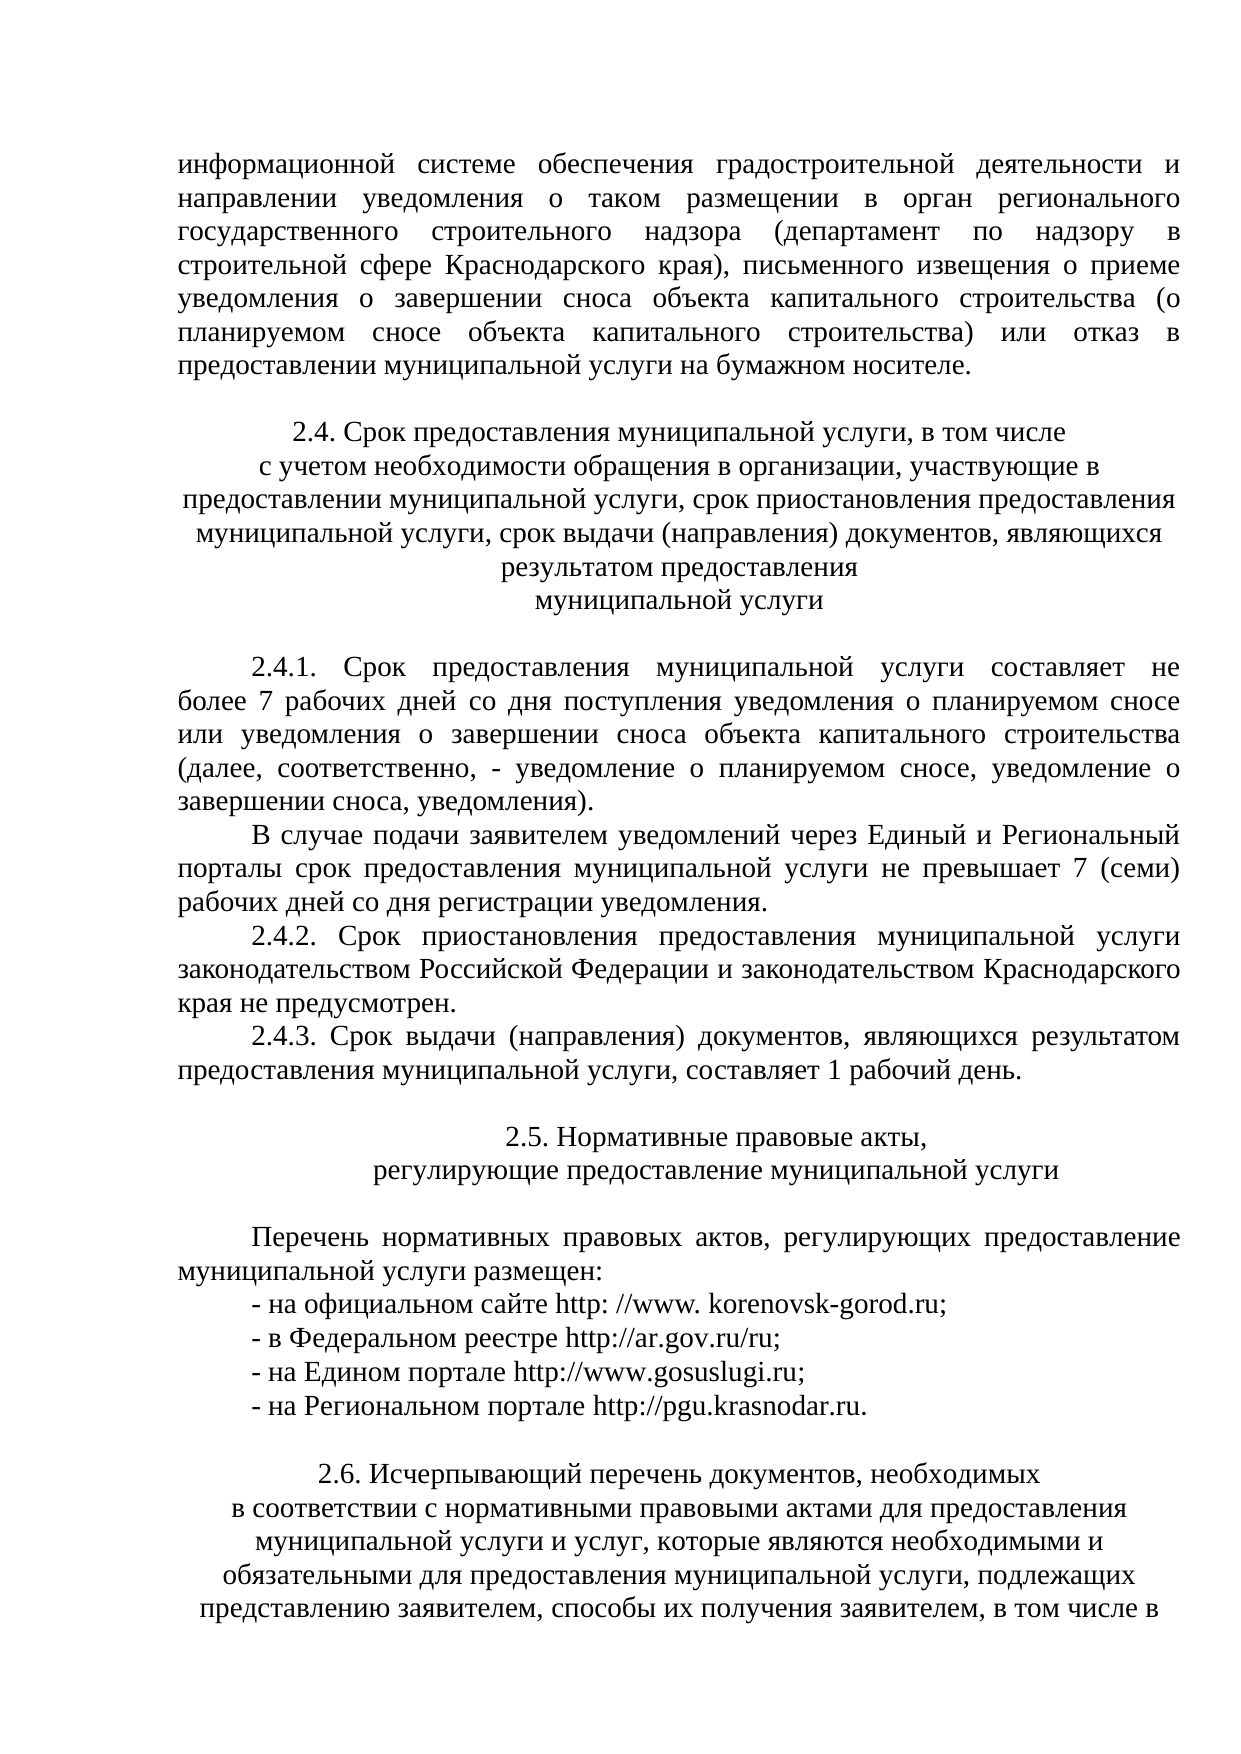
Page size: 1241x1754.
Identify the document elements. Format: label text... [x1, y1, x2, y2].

text - на Едином портале http://www.gosuslugi.ru; [177, 1354, 1181, 1387]
text 2.4. Срок предоставления муниципальной услуги, в том числе [177, 414, 1181, 448]
text регулирующие предоставление муниципальной услуги [177, 1152, 1181, 1186]
text 2.6. Исчерпывающий перечень документов, необходимых [177, 1456, 1181, 1490]
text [177, 146, 1181, 381]
text - на Региональном портале http://pgu.krasnodar.ru. [177, 1387, 1181, 1423]
text муниципальной услуги [177, 582, 1181, 616]
text 2.4.3. Срок выдачи (направления) документов, являющихся результатом предоставления муниципальной услуги, составляет 1 рабочий день. [177, 1018, 1181, 1085]
text - в Федеральном реестре http://ar.gov.ru/ru; [177, 1320, 1181, 1354]
text Перечень нормативных правовых актов, регулирующих предоставление муниципальной услуги размещен: [177, 1219, 1181, 1287]
text 2.4.1. Срок предоставления муниципальной услуги составляет не более 7 рабочих дней со дня поступления уведомления о планируемом сносе или уведомления о завершении сноса объекта капитального строительства (далее, соответственно, - уведомление о планируемом сносе, уведомление о завершении сноса, уведомления). [177, 649, 1181, 817]
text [177, 1490, 1181, 1624]
text 2.4.2. Срок приостановления предоставления муниципальной услуги законодательством Российской Федерации и законодательством Краснодарского края не предусмотрен. [177, 918, 1181, 1018]
text - на официальном сайте http: //www. korenovsk-gorod.ru; [177, 1287, 1181, 1320]
text В случае подачи заявителем уведомлений через Единый и Региональный порталы срок предоставления муниципальной услуги не превышает 7 (семи) рабочих дней со дня регистрации уведомления. [177, 817, 1181, 918]
text 2.5. Нормативные правовые акты, [177, 1119, 1181, 1152]
text с учетом необходимости обращения в организации, участвующие в предоставлении муниципальной услуги, срок приостановления предоставления муниципальной услуги, срок выдачи (направления) документов, являющихся результатом предоставления [177, 448, 1181, 582]
